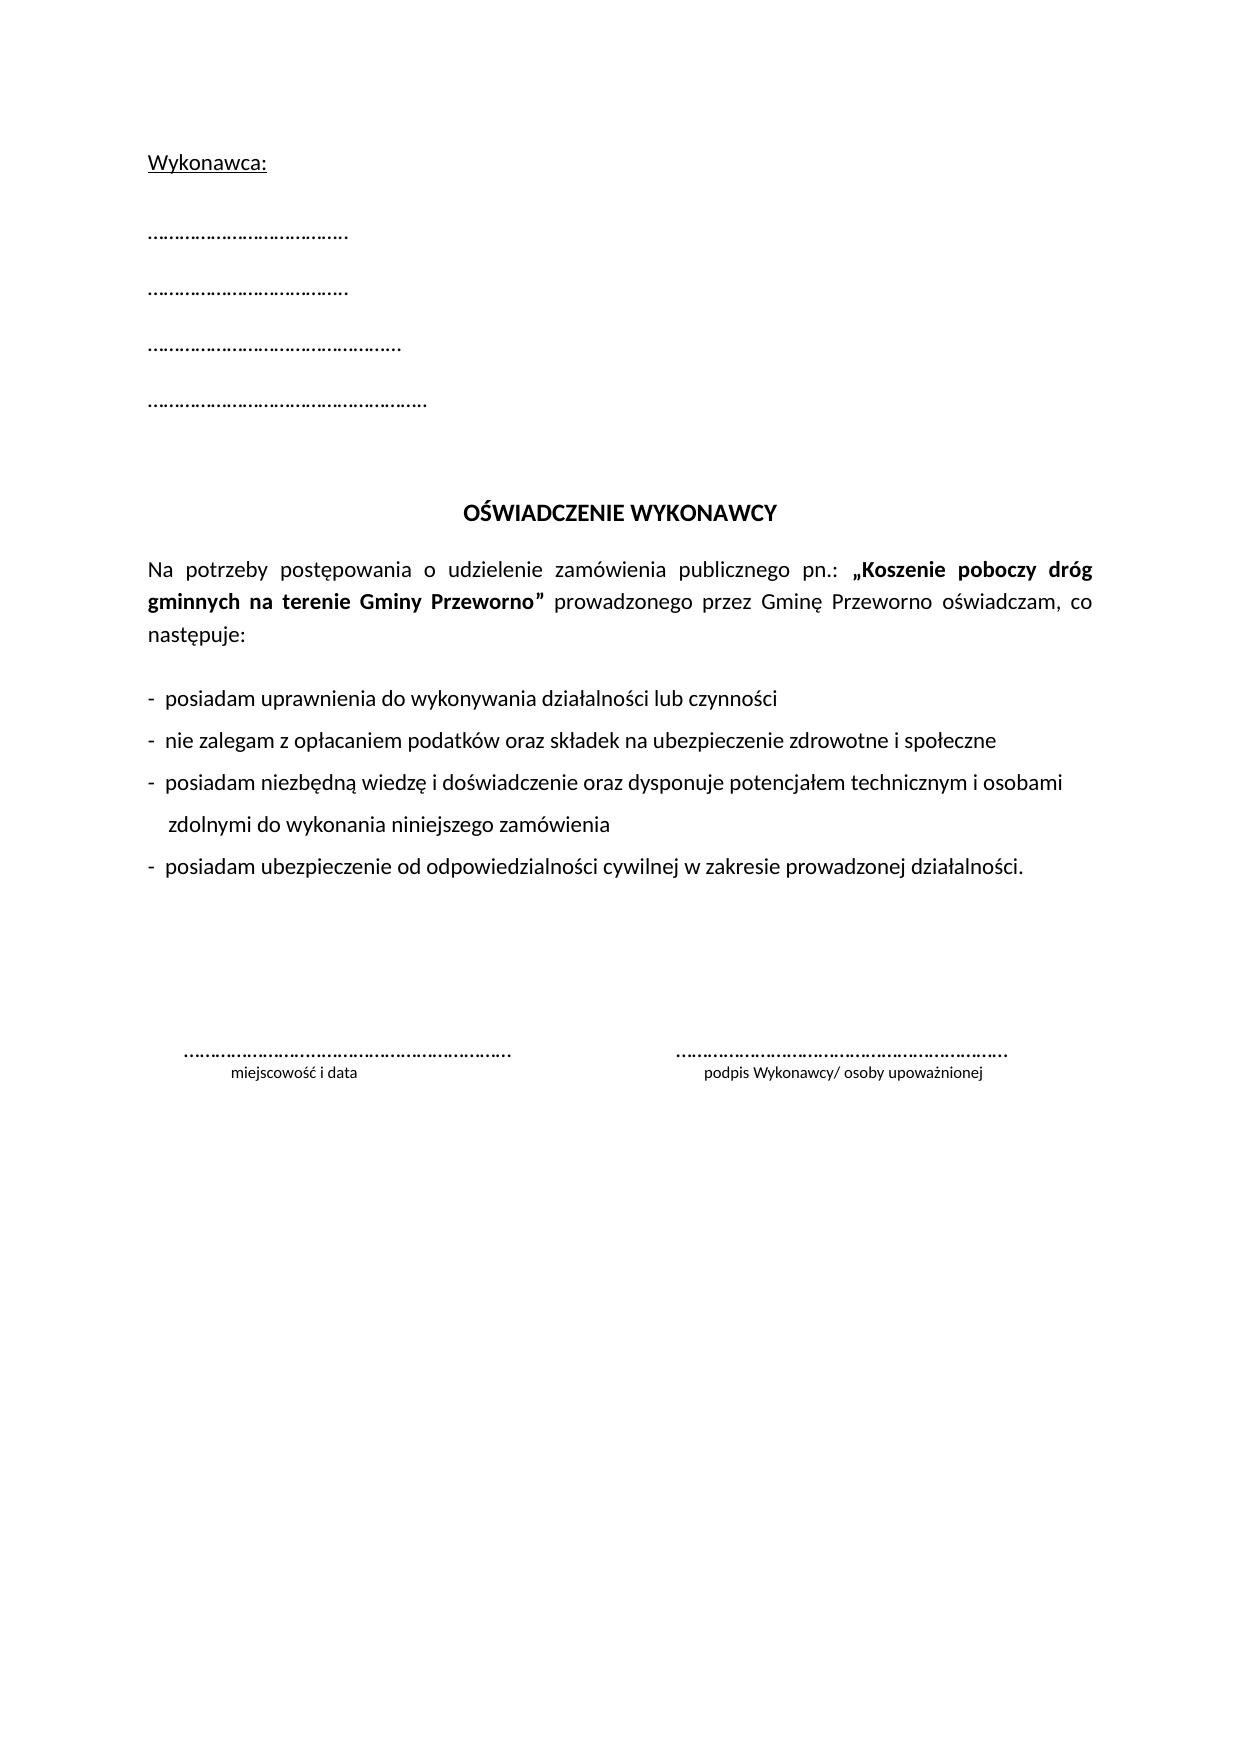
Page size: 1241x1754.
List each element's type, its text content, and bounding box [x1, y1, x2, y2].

text ……………………..……………………………… ……………………………………………………… [148, 1035, 1093, 1063]
text Wykonawca: [148, 148, 1093, 204]
text - posiadam uprawnienia do wykonywania działalności lub czynności - nie zalegam z opłacaniem podatków oraz składek na ubezpieczenie zdrowotne i społeczne [148, 684, 1093, 754]
text - posiadam ubezpieczenie od odpowiedzialności cywilnej w zakresie prowadzonej działalności. [148, 852, 1093, 880]
text miejscowość i data podpis Wykonawcy/ osoby upoważnionej [148, 1063, 1093, 1083]
text Na potrzeby postępowania o udzielenie zamówienia publicznego pn.: „Koszenie poboczy dróg gminnych na terenie Gminy Przeworno” prowadzonego przez Gminę Przeworno oświadczam, co następuje: [148, 555, 1093, 648]
text - posiadam niezbędną wiedzę i doświadczenie oraz dysponuje potencjałem technicznym i osobami zdolnymi do wykonania niniejszego zamówienia [148, 768, 1093, 838]
text OŚWIADCZENIE WYKONAWCY [148, 497, 1093, 528]
text ………………………………..………………………………..………………………………………...…………………………………………….. [148, 217, 472, 413]
